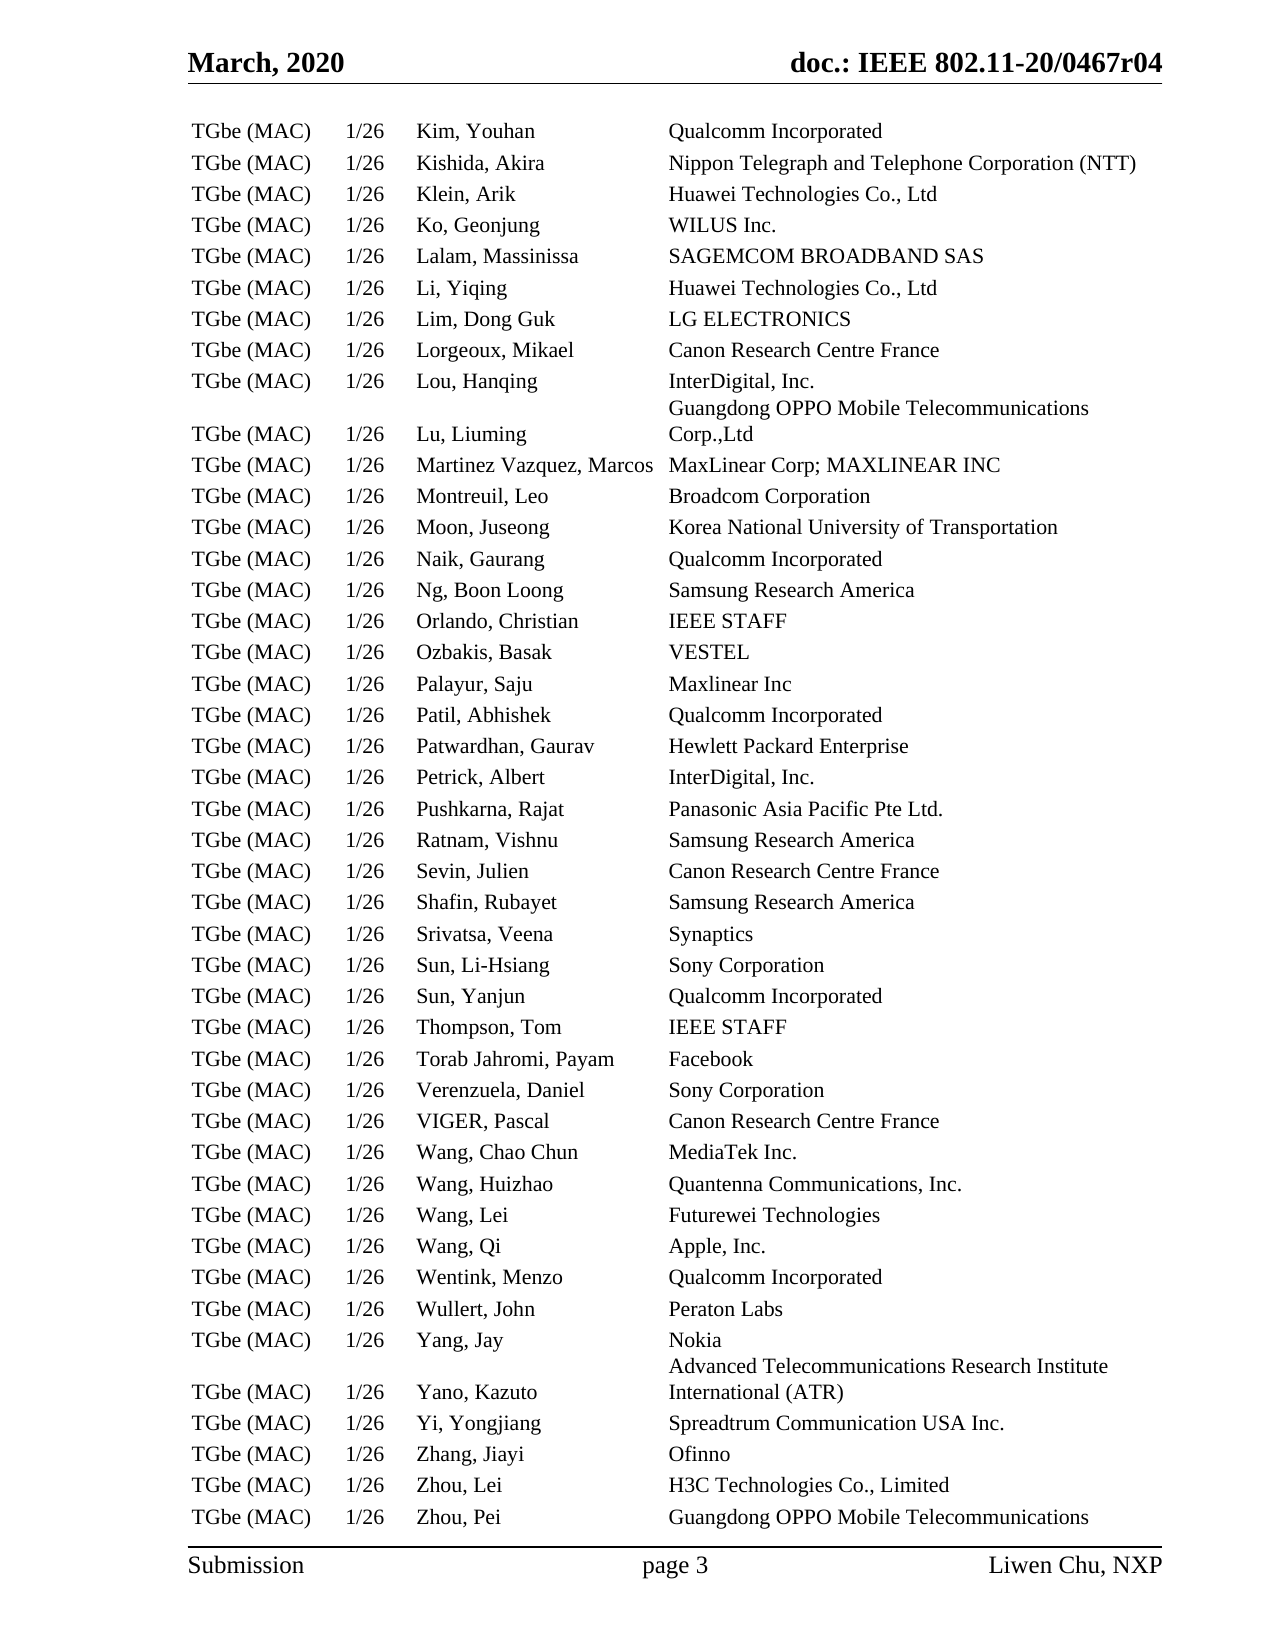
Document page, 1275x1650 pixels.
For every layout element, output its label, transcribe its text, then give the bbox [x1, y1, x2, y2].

table_cell 1/26 [315, 665, 414, 696]
table_cell Guangdong OPPO Mobile Telecommunications Corp.,Ltd [667, 394, 1154, 446]
table_cell 1/26 [315, 883, 414, 914]
table_cell 1/26 [315, 758, 414, 789]
table_cell Canon Research Centre France [667, 331, 1154, 362]
table_cell TGbe (MAC) [188, 1352, 315, 1404]
table_cell Samsung Research America [667, 571, 1154, 602]
table_cell TGbe (MAC) [188, 977, 315, 1008]
table_cell TGbe (MAC) [188, 1040, 315, 1071]
table_cell Yano, Kazuto [414, 1352, 667, 1404]
table_cell TGbe (MAC) [188, 852, 315, 883]
table_cell 1/26 [315, 540, 414, 571]
table_cell Moon, Juseong [414, 508, 667, 539]
table_cell TGbe (MAC) [188, 915, 315, 946]
table_cell TGbe (MAC) [188, 1404, 315, 1435]
table_cell Qualcomm Incorporated [667, 696, 1154, 727]
table_cell 1/26 [315, 331, 414, 362]
table_cell 1/26 [315, 206, 414, 237]
table_cell Guangdong OPPO Mobile Telecommunications Corp.,Ltd [667, 1498, 1154, 1529]
table_cell TGbe (MAC) [188, 727, 315, 758]
table_cell Advanced Telecommunications Research Institute International (ATR) [667, 1352, 1154, 1404]
table_cell TGbe (MAC) [188, 1071, 315, 1102]
table_cell 1/26 [315, 602, 414, 633]
table_cell Kishida, Akira [414, 144, 667, 175]
table_cell Nokia [667, 1321, 1154, 1352]
table_cell TGbe (MAC) [188, 1498, 315, 1529]
table_cell 1/26 [315, 1196, 414, 1227]
table_cell TGbe (MAC) [188, 1196, 315, 1227]
table_cell Synaptics [667, 915, 1154, 946]
table_cell 1/26 [315, 1227, 414, 1258]
table_cell Nippon Telegraph and Telephone Corporation (NTT) [667, 144, 1154, 175]
table_cell IEEE STAFF [667, 602, 1154, 633]
table_cell VESTEL [667, 633, 1154, 664]
table_cell SAGEMCOM BROADBAND SAS [667, 238, 1154, 269]
table_cell Klein, Arik [414, 175, 667, 206]
table_cell TGbe (MAC) [188, 331, 315, 362]
table_cell Ofinno [667, 1435, 1154, 1466]
table_cell TGbe (MAC) [188, 665, 315, 696]
table_cell TGbe (MAC) [188, 883, 315, 914]
table_cell Wullert, John [414, 1290, 667, 1321]
table_cell Zhou, Pei [414, 1498, 667, 1529]
table_cell TGbe (MAC) [188, 602, 315, 633]
table_cell Quantenna Communications, Inc. [667, 1165, 1154, 1196]
table_cell Petrick, Albert [414, 758, 667, 789]
table_cell Spreadtrum Communication USA Inc. [667, 1404, 1154, 1435]
table_cell Qualcomm Incorporated [667, 1258, 1154, 1289]
table_cell Martinez Vazquez, Marcos [414, 446, 667, 477]
table_cell Zhou, Lei [414, 1466, 667, 1498]
table_cell TGbe (MAC) [188, 1102, 315, 1133]
table_cell TGbe (MAC) [188, 508, 315, 539]
table_cell 1/26 [315, 363, 414, 394]
table_cell Wang, Lei [414, 1196, 667, 1227]
table_cell Hewlett Packard Enterprise [667, 727, 1154, 758]
table_cell 1/26 [315, 1008, 414, 1039]
table_cell Zhang, Jiayi [414, 1435, 667, 1466]
table_cell 1/26 [315, 1258, 414, 1289]
table_cell Maxlinear Inc [667, 665, 1154, 696]
table_cell 1/26 [315, 508, 414, 539]
table_cell Lim, Dong Guk [414, 300, 667, 331]
table_cell 1/26 [315, 175, 414, 206]
table_cell TGbe (MAC) [188, 571, 315, 602]
table_cell Thompson, Tom [414, 1008, 667, 1039]
table_cell 1/26 [315, 394, 414, 446]
table_cell Ozbakis, Basak [414, 633, 667, 664]
table_cell 1/26 [315, 300, 414, 331]
table_cell Lalam, Massinissa [414, 238, 667, 269]
table_cell 1/26 [315, 571, 414, 602]
table_cell TGbe (MAC) [188, 394, 315, 446]
table_cell Montreuil, Leo [414, 477, 667, 508]
table_cell IEEE STAFF [667, 1008, 1154, 1039]
table_cell TGbe (MAC) [188, 1466, 315, 1498]
table_cell TGbe (MAC) [188, 363, 315, 394]
table_cell Wentink, Menzo [414, 1258, 667, 1289]
table_cell InterDigital, Inc. [667, 758, 1154, 789]
table_cell Ratnam, Vishnu [414, 821, 667, 852]
table_cell TGbe (MAC) [188, 269, 315, 300]
table_cell 1/26 [315, 446, 414, 477]
table_cell 1/26 [315, 1321, 414, 1352]
table_cell TGbe (MAC) [188, 1258, 315, 1289]
table_cell InterDigital, Inc. [667, 363, 1154, 394]
table_cell Patil, Abhishek [414, 696, 667, 727]
table_cell TGbe (MAC) [188, 446, 315, 477]
table_cell 1/26 [315, 1466, 414, 1498]
table_cell Korea National University of Transportation [667, 508, 1154, 539]
table_cell MediaTek Inc. [667, 1133, 1154, 1164]
table_cell TGbe (MAC) [188, 540, 315, 571]
table_cell 1/26 [315, 1498, 414, 1529]
table_cell 1/26 [315, 1435, 414, 1466]
table_cell TGbe (MAC) [188, 821, 315, 852]
table_cell Sony Corporation [667, 1071, 1154, 1102]
table_cell TGbe (MAC) [188, 1290, 315, 1321]
table_cell TGbe (MAC) [188, 113, 315, 144]
table_cell 1/26 [315, 977, 414, 1008]
table_cell Samsung Research America [667, 821, 1154, 852]
table_cell Qualcomm Incorporated [667, 540, 1154, 571]
table_cell 1/26 [315, 477, 414, 508]
table_cell Naik, Gaurang [414, 540, 667, 571]
table_cell 1/26 [315, 1071, 414, 1102]
table_cell Broadcom Corporation [667, 477, 1154, 508]
table_cell Kim, Youhan [414, 113, 667, 144]
table_cell Samsung Research America [667, 883, 1154, 914]
table_cell TGbe (MAC) [188, 1133, 315, 1164]
table_cell 1/26 [315, 915, 414, 946]
table_cell TGbe (MAC) [188, 144, 315, 175]
table_cell Ko, Geonjung [414, 206, 667, 237]
table_cell 1/26 [315, 821, 414, 852]
table_cell Lu, Liuming [414, 394, 667, 446]
table_cell Sun, Li-Hsiang [414, 946, 667, 977]
table_cell Srivatsa, Veena [414, 915, 667, 946]
table_cell TGbe (MAC) [188, 1321, 315, 1352]
table_cell Ng, Boon Loong [414, 571, 667, 602]
table_cell Wang, Qi [414, 1227, 667, 1258]
table_cell TGbe (MAC) [188, 696, 315, 727]
table_cell Sun, Yanjun [414, 977, 667, 1008]
table_cell MaxLinear Corp; MAXLINEAR INC [667, 446, 1154, 477]
table_cell TGbe (MAC) [188, 238, 315, 269]
table_cell TGbe (MAC) [188, 206, 315, 237]
table_cell TGbe (MAC) [188, 1227, 315, 1258]
table_cell 1/26 [315, 946, 414, 977]
table_cell TGbe (MAC) [188, 1165, 315, 1196]
table_cell Qualcomm Incorporated [667, 113, 1154, 144]
table_cell Huawei Technologies Co., Ltd [667, 269, 1154, 300]
table_cell 1/26 [315, 790, 414, 821]
table_cell TGbe (MAC) [188, 946, 315, 977]
table_cell Facebook [667, 1040, 1154, 1071]
table_cell 1/26 [315, 269, 414, 300]
table_cell 1/26 [315, 852, 414, 883]
table_cell 1/26 [315, 696, 414, 727]
table_cell 1/26 [315, 144, 414, 175]
table_cell 1/26 [315, 1165, 414, 1196]
table_cell Yang, Jay [414, 1321, 667, 1352]
table_cell TGbe (MAC) [188, 300, 315, 331]
table_cell 1/26 [315, 1133, 414, 1164]
table_cell 1/26 [315, 1404, 414, 1435]
table_cell Patwardhan, Gaurav [414, 727, 667, 758]
table_cell 1/26 [315, 113, 414, 144]
table_cell Apple, Inc. [667, 1227, 1154, 1258]
table_cell 1/26 [315, 1290, 414, 1321]
table_cell H3C Technologies Co., Limited [667, 1466, 1154, 1498]
table_cell Sevin, Julien [414, 852, 667, 883]
table_cell Lorgeoux, Mikael [414, 331, 667, 362]
table_cell Li, Yiqing [414, 269, 667, 300]
table_cell TGbe (MAC) [188, 175, 315, 206]
table_cell Wang, Huizhao [414, 1165, 667, 1196]
table_cell TGbe (MAC) [188, 758, 315, 789]
table_cell Verenzuela, Daniel [414, 1071, 667, 1102]
table_cell Shafin, Rubayet [414, 883, 667, 914]
table_cell TGbe (MAC) [188, 633, 315, 664]
table_cell Canon Research Centre France [667, 852, 1154, 883]
table_cell 1/26 [315, 1352, 414, 1404]
table_cell VIGER, Pascal [414, 1102, 667, 1133]
table_cell Palayur, Saju [414, 665, 667, 696]
table_cell Orlando, Christian [414, 602, 667, 633]
table_cell Huawei Technologies Co., Ltd [667, 175, 1154, 206]
table_cell Sony Corporation [667, 946, 1154, 977]
table_cell Panasonic Asia Pacific Pte Ltd. [667, 790, 1154, 821]
table_cell Yi, Yongjiang [414, 1404, 667, 1435]
table_cell Lou, Hanqing [414, 363, 667, 394]
table_cell Wang, Chao Chun [414, 1133, 667, 1164]
table_cell Qualcomm Incorporated [667, 977, 1154, 1008]
table_cell TGbe (MAC) [188, 1435, 315, 1466]
table_cell TGbe (MAC) [188, 477, 315, 508]
table_cell 1/26 [315, 727, 414, 758]
table_cell Futurewei Technologies [667, 1196, 1154, 1227]
table_cell LG ELECTRONICS [667, 300, 1154, 331]
table_cell TGbe (MAC) [188, 1008, 315, 1039]
table_cell WILUS Inc. [667, 206, 1154, 237]
table_cell 1/26 [315, 1102, 414, 1133]
table_cell Canon Research Centre France [667, 1102, 1154, 1133]
table_cell TGbe (MAC) [188, 790, 315, 821]
table_cell 1/26 [315, 633, 414, 664]
table_cell 1/26 [315, 238, 414, 269]
table_cell Peraton Labs [667, 1290, 1154, 1321]
table_cell Torab Jahromi, Payam [414, 1040, 667, 1071]
table_cell 1/26 [315, 1040, 414, 1071]
table_cell Pushkarna, Rajat [414, 790, 667, 821]
